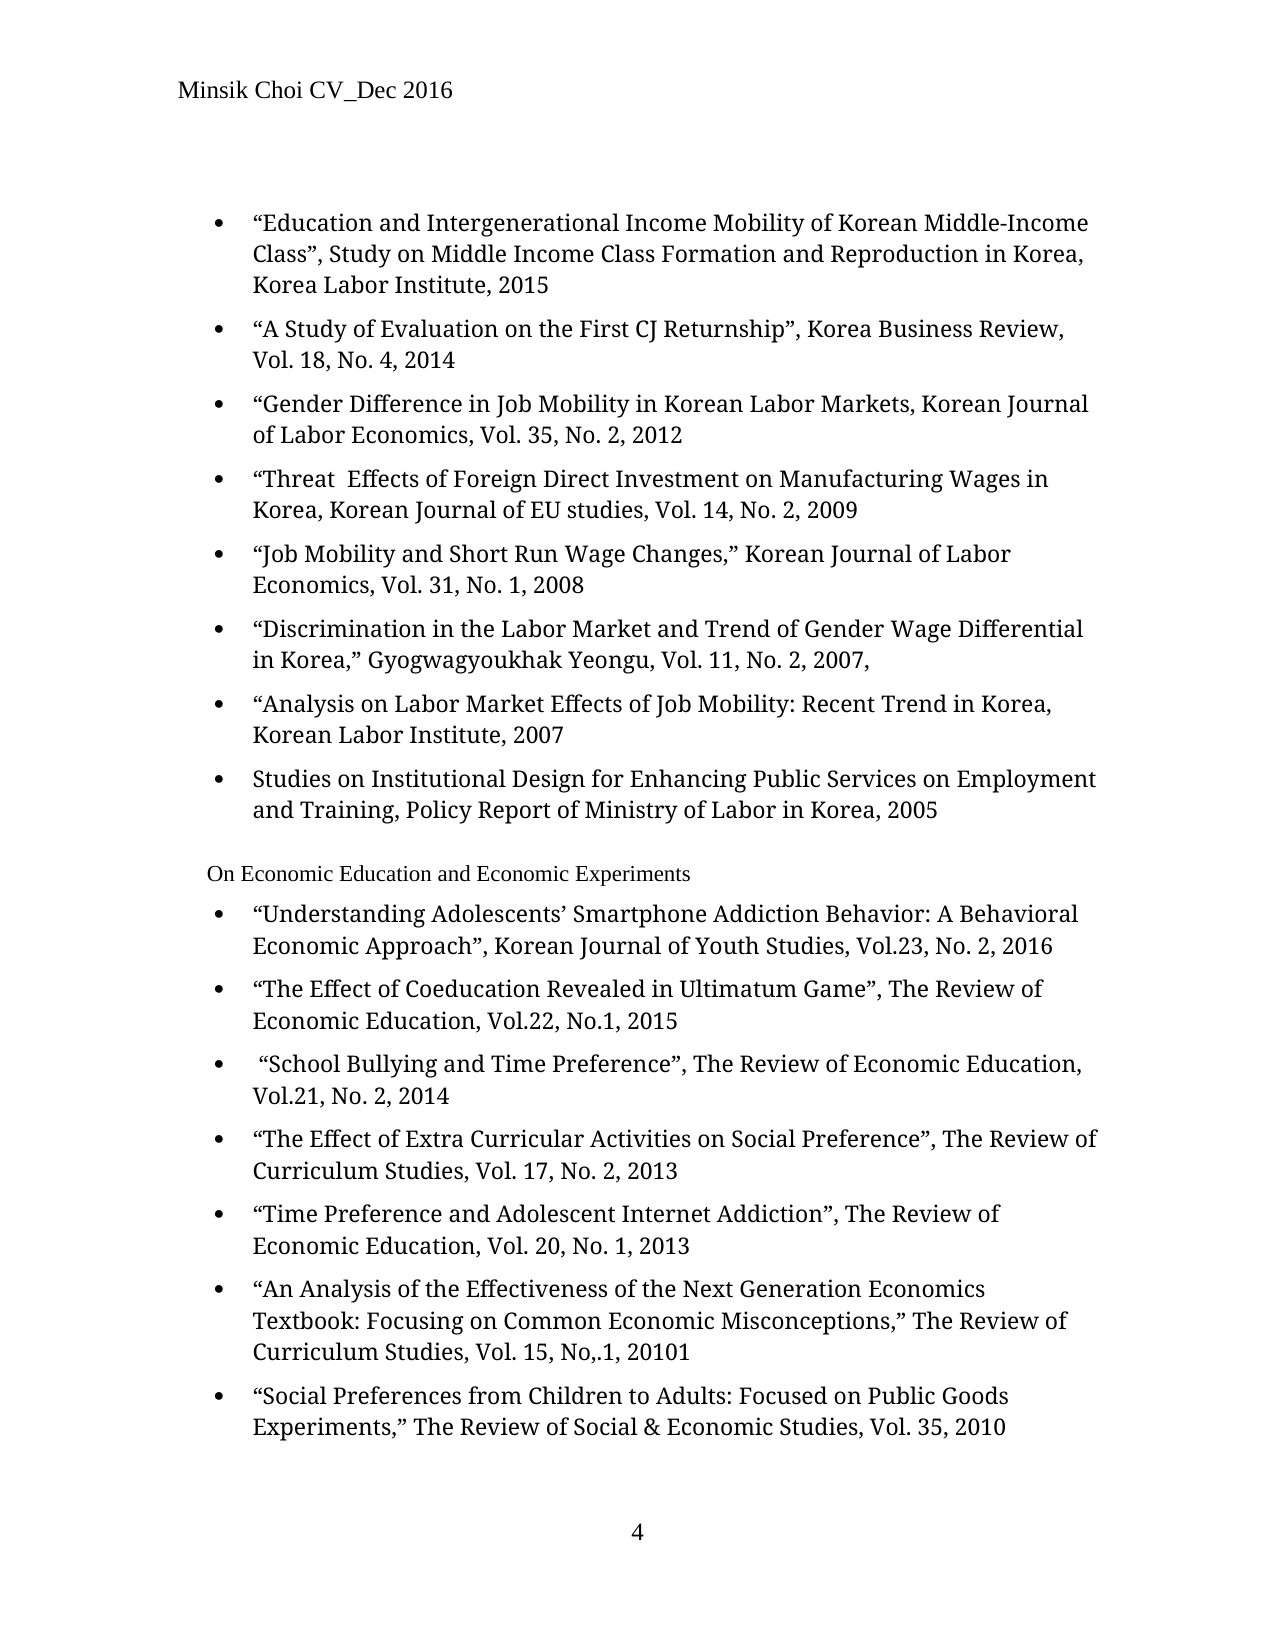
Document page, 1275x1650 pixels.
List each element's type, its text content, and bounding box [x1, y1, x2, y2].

text On Economic Education and Economic Experiments [207, 859, 1098, 886]
list “Understanding Adolescents’ Smartphone Addiction Behavior: A Behavioral Economic Approach”, Korean Journal of Youth Studies, Vol.23, No. 2, 2016 [215, 898, 1098, 961]
list “Discrimination in the Labor Market and Trend of Gender Wage Differential in Korea,” Gyogwagyoukhak Yeongu, Vol. 11, No. 2, 2007, [215, 613, 1098, 676]
list “School Bullying and Time Preference”, The Review of Economic Education, Vol.21, No. 2, 2014 [215, 1048, 1098, 1111]
list “Social Preferences from Children to Adults: Focused on Public Goods Experiments,” The Review of Social & Economic Studies, Vol. 35, 2010 [215, 1380, 1098, 1442]
list “Analysis on Labor Market Effects of Job Mobility: Recent Trend in Korea, Korean Labor Institute, 2007 [215, 688, 1098, 751]
list “Job Mobility and Short Run Wage Changes,” Korean Journal of Labor Economics, Vol. 31, No. 1, 2008 [215, 538, 1098, 601]
list “Education and Intergenerational Income Mobility of Korean Middle-Income Class”, Study on Middle Income Class Formation and Reproduction in Korea, Korea Labor Institute, 2015 [215, 207, 1098, 301]
list “A Study of Evaluation on the First CJ Returnship”, Korea Business Review, Vol. 18, No. 4, 2014 [215, 313, 1098, 376]
list “Time Preference and Adolescent Internet Addiction”, The Review of Economic Education, Vol. 20, No. 1, 2013 [215, 1198, 1098, 1261]
list “The Effect of Coeducation Revealed in Ultimatum Game”, The Review of Economic Education, Vol.22, No.1, 2015 [215, 973, 1098, 1036]
list “Threat Effects of Foreign Direct Investment on Manufacturing Wages in Korea, Korean Journal of EU studies, Vol. 14, No. 2, 2009 [215, 463, 1098, 526]
list Studies on Institutional Design for Enhancing Public Services on Employment and Training, Policy Report of Ministry of Labor in Korea, 2005 [215, 763, 1098, 826]
list “The Effect of Extra Curricular Activities on Social Preference”, The Review of Curriculum Studies, Vol. 17, No. 2, 2013 [215, 1123, 1098, 1186]
list “An Analysis of the Effectiveness of the Next Generation Economics Textbook: Focusing on Common Economic Misconceptions,” The Review of Curriculum Studies, Vol. 15, No,.1, 20101 [215, 1273, 1098, 1367]
list “Gender Difference in Job Mobility in Korean Labor Markets, Korean Journal of Labor Economics, Vol. 35, No. 2, 2012 [215, 388, 1098, 451]
